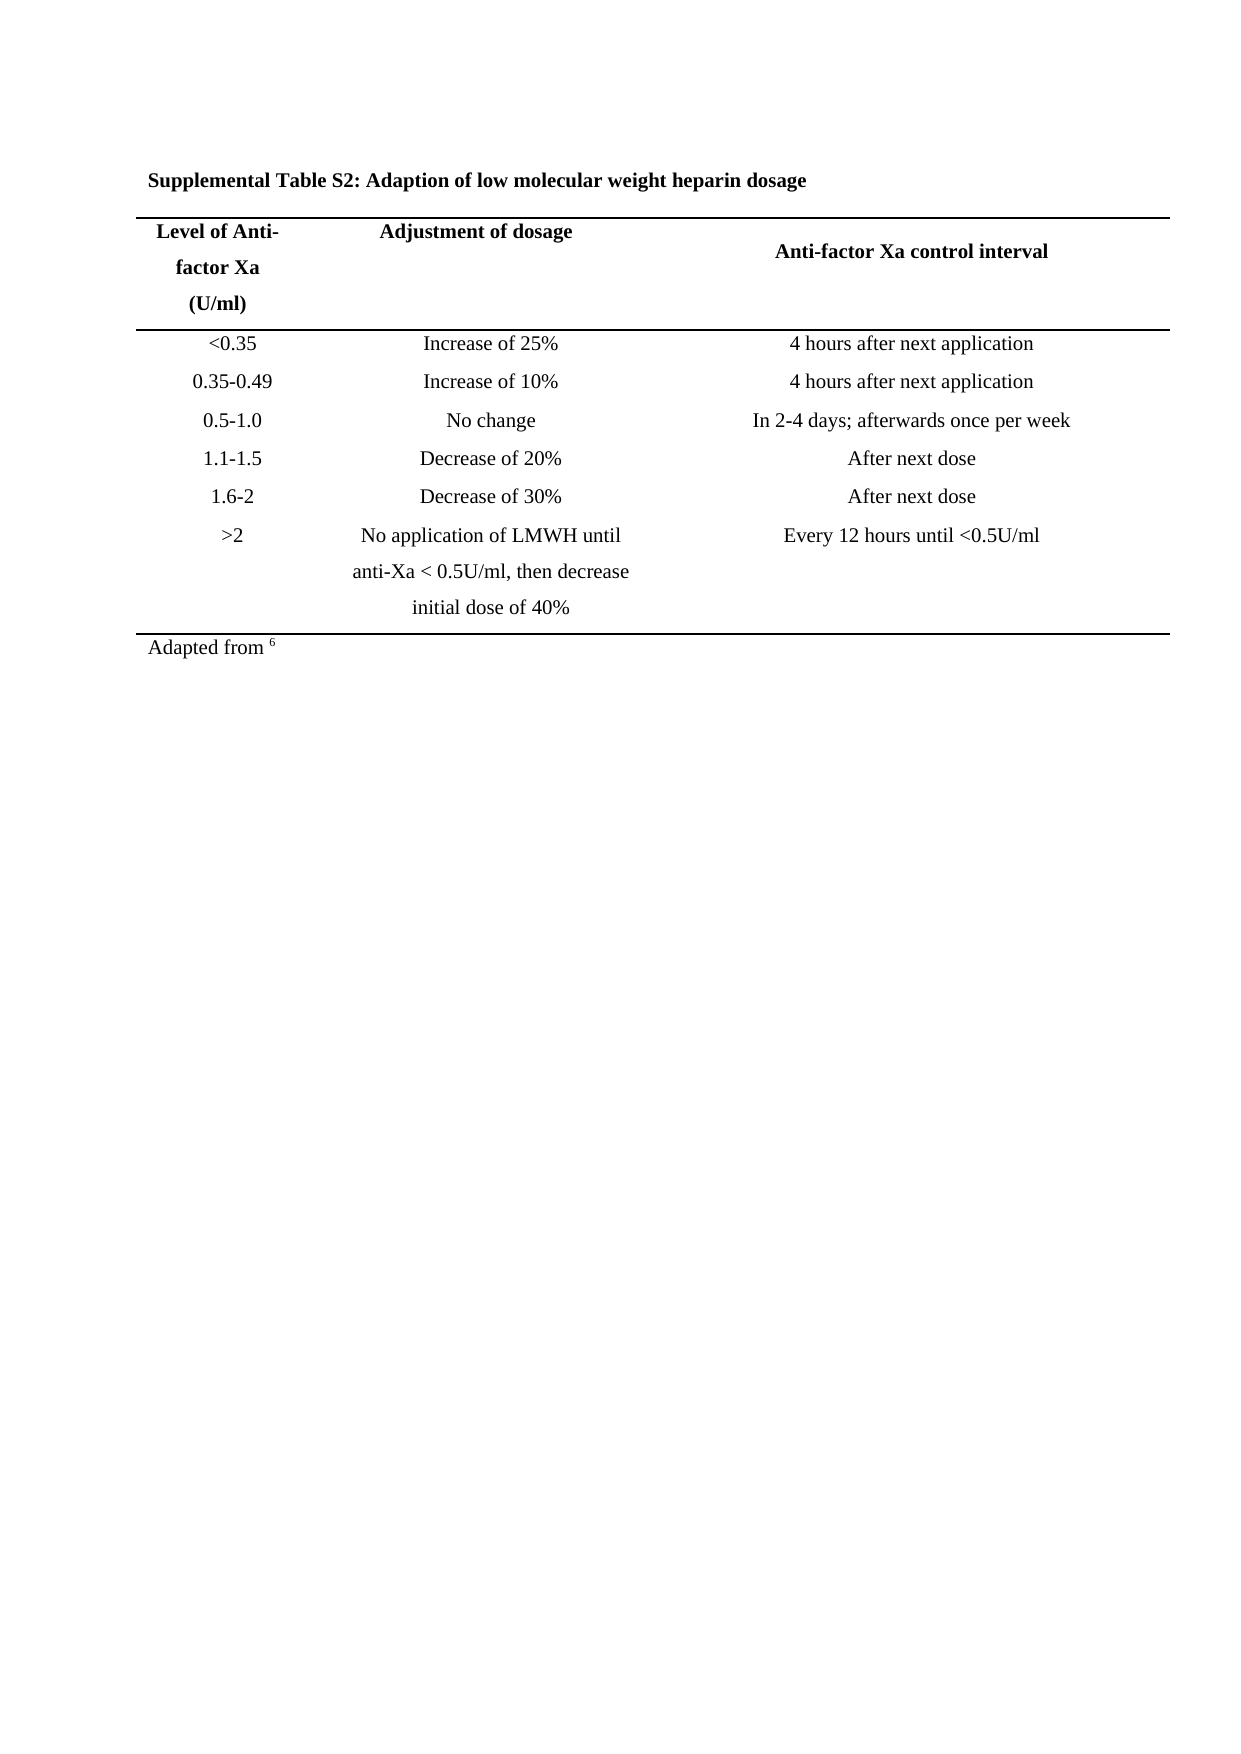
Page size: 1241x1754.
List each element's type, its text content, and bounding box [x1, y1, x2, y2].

table_header Adjustment of dosage [299, 219, 653, 329]
table_cell >2 [136, 523, 328, 633]
table_cell No change [328, 408, 653, 446]
table_cell <0.35 [136, 331, 328, 369]
table_cell No application of LMWH until anti-Xa < 0.5U/ml, then decrease initial dose of 40% [328, 523, 653, 633]
table_cell Increase of 25% [328, 331, 653, 369]
table_cell 0.35-0.49 [136, 370, 328, 408]
table_cell 4 hours after next application [653, 370, 1170, 408]
table_cell After next dose [653, 446, 1170, 484]
table_cell After next dose [653, 485, 1170, 523]
table_cell Every 12 hours until <0.5U/ml [653, 523, 1170, 633]
table_cell 1.1-1.5 [136, 446, 328, 484]
table_cell 4 hours after next application [653, 331, 1170, 369]
table_header Level of Anti-factor Xa (U/ml) [136, 219, 299, 329]
table_cell Increase of 10% [328, 370, 653, 408]
table_cell In 2-4 days; afterwards once per week [653, 408, 1170, 446]
subtitle Supplemental Table S2: Adaption of low molecular weight heparin dosage [148, 168, 1093, 192]
text Adapted from 6 [148, 635, 1093, 659]
table_cell Decrease of 30% [328, 485, 653, 523]
table_header Anti-factor Xa control interval [653, 219, 1170, 329]
table_cell Decrease of 20% [328, 446, 653, 484]
table_cell 1.6-2 [136, 485, 328, 523]
table_cell 0.5-1.0 [136, 408, 328, 446]
